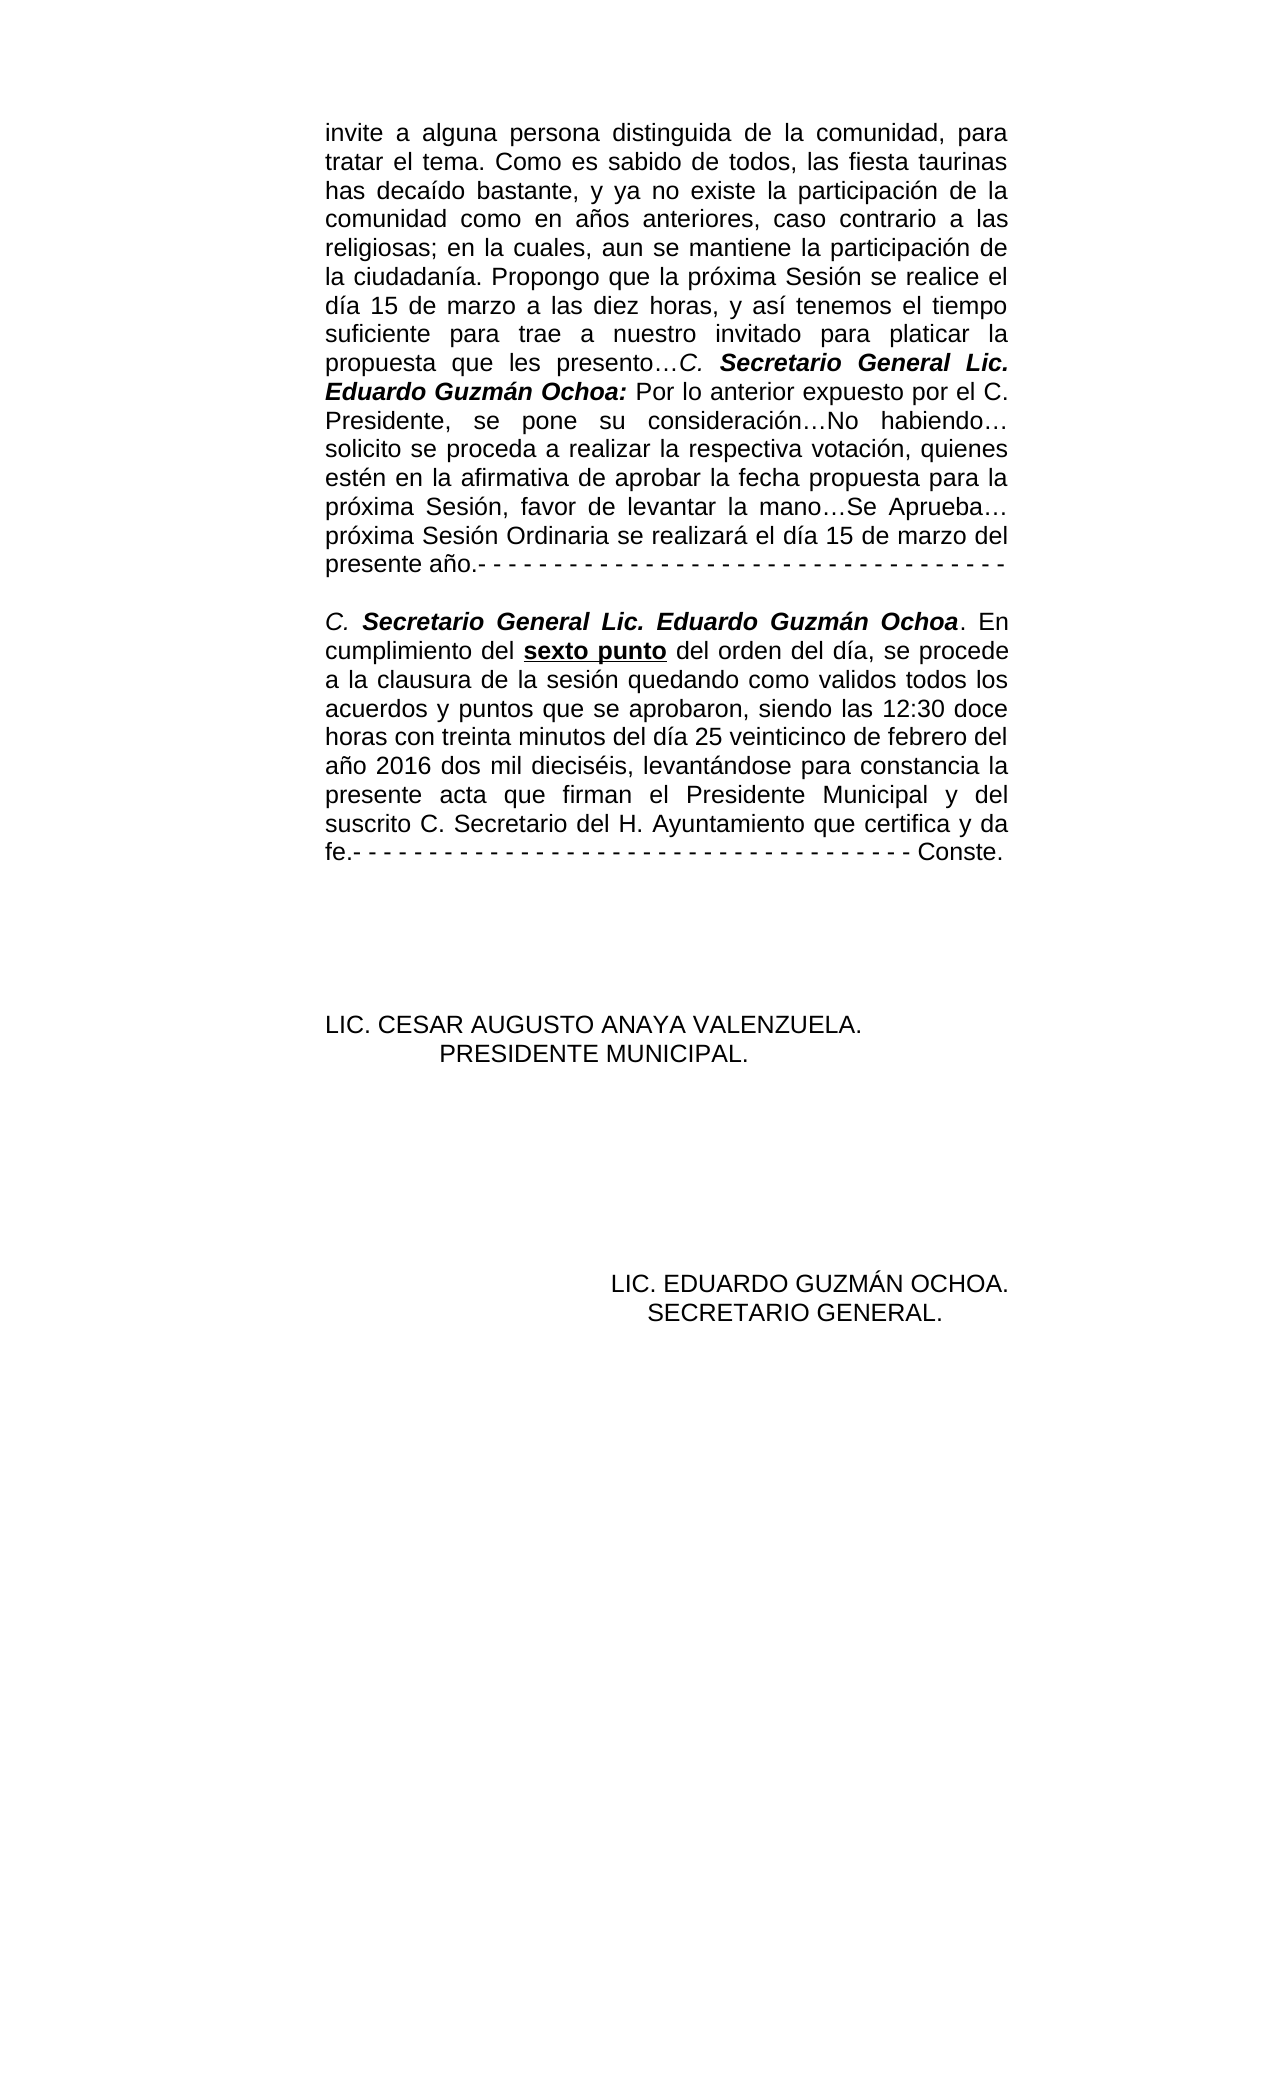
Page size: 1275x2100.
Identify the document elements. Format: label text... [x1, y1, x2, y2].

text LIC. EDUARDO GUZMÁN OCHOA. [266, 1269, 1009, 1298]
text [325, 118, 1009, 578]
text PRESIDENTE MUNICIPAL. [266, 1039, 1009, 1068]
text SECRETARIO GENERAL. [266, 1298, 1009, 1326]
text C. Secretario General Lic. Eduardo Guzmán Ochoa. En cumplimiento del sexto punto del orden del día, se procede a la clausura de la sesión quedando como validos todos los acuerdos y puntos que se aprobaron, siendo las 12:30 doce horas con treinta minutos del día 25 veinticinco de febrero del año 2016 dos mil dieciséis, levantándose para constancia la presente acta que firman el Presidente Municipal y del suscrito C. Secretario del H. Ayuntamiento que certifica y da fe.- - - - - - - - - - - - - - - - - - - - - - - - - - - - - - - - - - - - - Conste. [325, 607, 1009, 866]
text LIC. CESAR AUGUSTO ANAYA VALENZUELA. [325, 1010, 1009, 1039]
